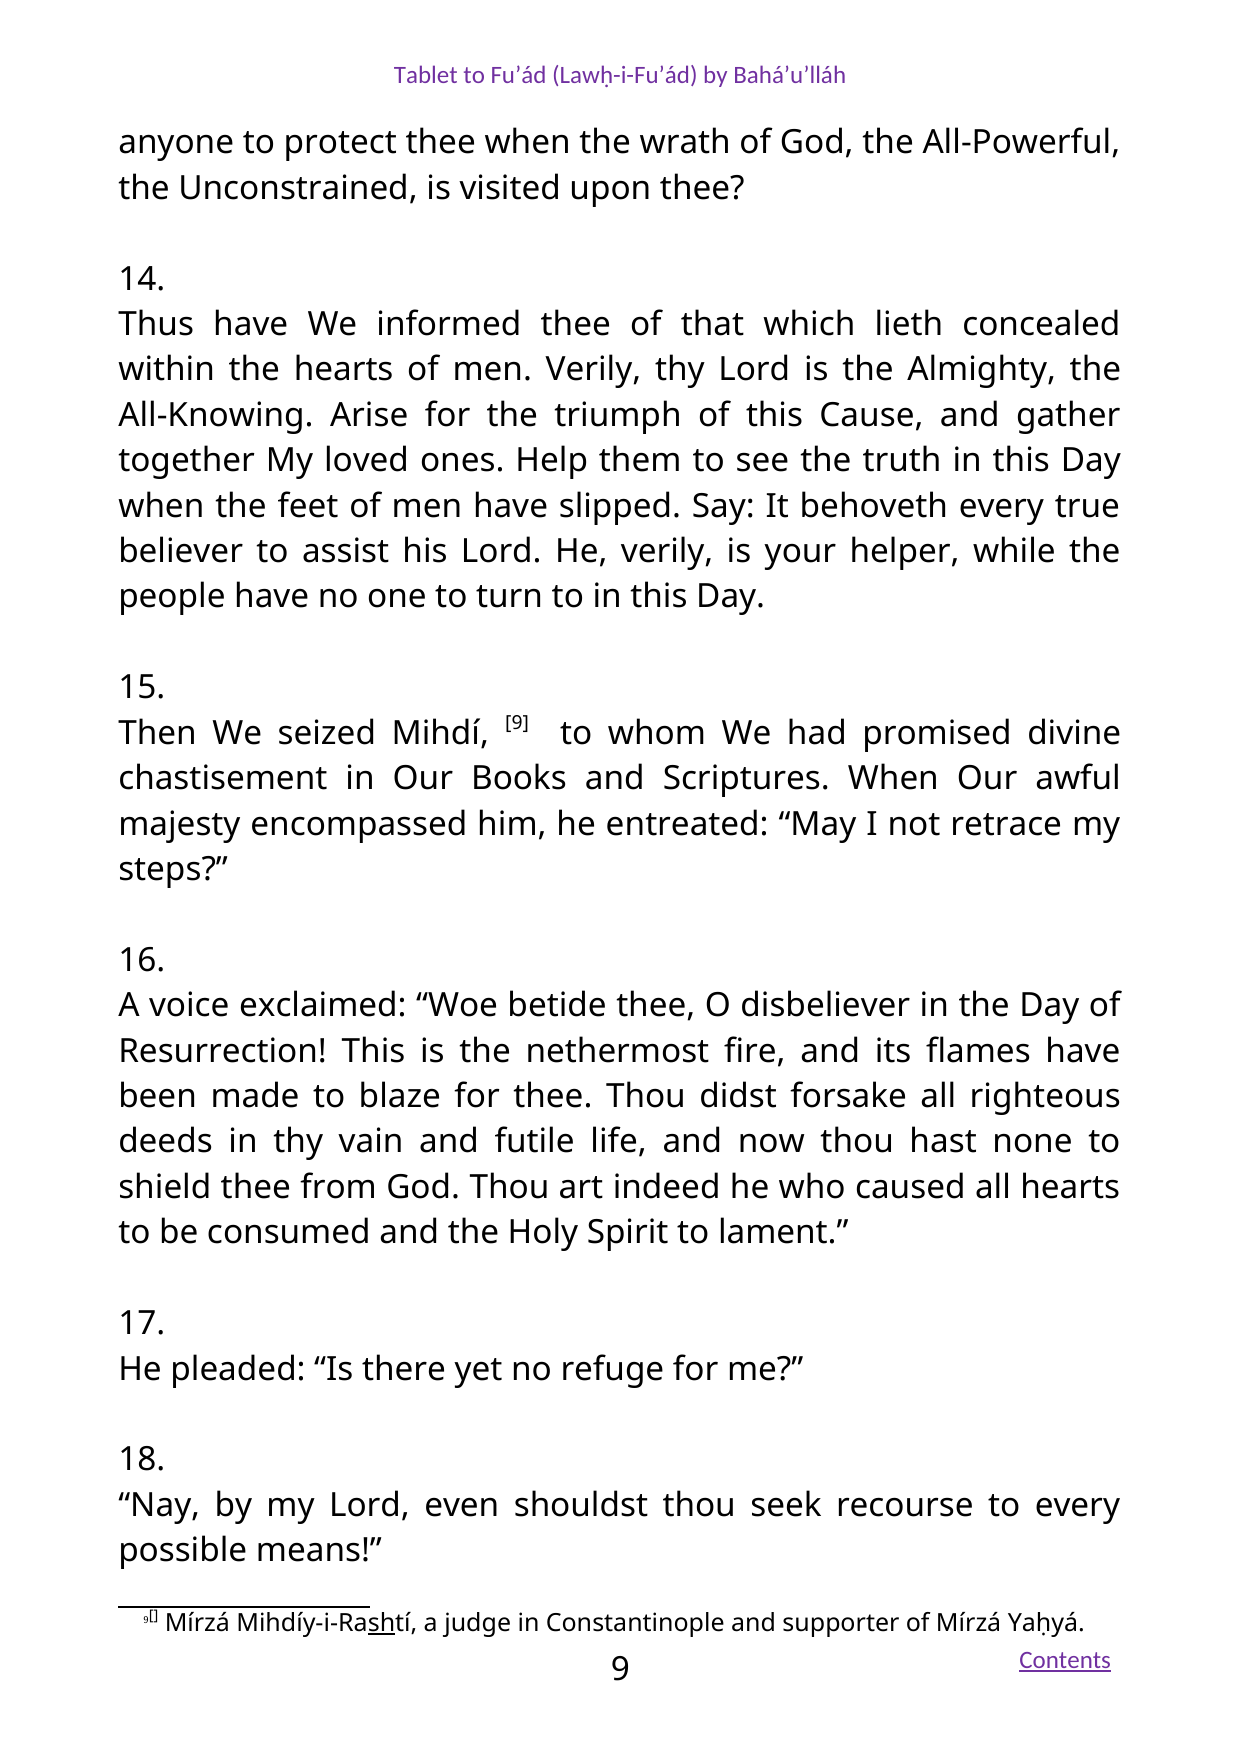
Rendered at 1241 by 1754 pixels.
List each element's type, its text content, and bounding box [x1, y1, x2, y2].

text 18. [118, 1435, 1122, 1481]
text 17. [118, 1299, 1122, 1344]
text 16. [118, 936, 1122, 981]
text 14. [118, 254, 1122, 300]
text 15. [118, 663, 1122, 708]
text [118, 118, 1122, 209]
text Thus have We informed thee of that which lieth concealed within the hearts of men. Verily, thy Lord is the Almighty, the All-Knowing. Arise for the triumph of this Cause, and gather together My loved ones. Help them to see the truth in this Day when the feet of men have slipped. Say: It behoveth every true believer to assist his Lord. He, verily, is your helper, while the people have no one to turn to in this Day. [118, 300, 1122, 618]
text A voice exclaimed: “Woe betide thee, O disbeliever in the Day of Resurrection! This is the nethermost fire, and its flames have been made to blaze for thee. Thou didst forsake all righteous deeds in thy vain and futile life, and now thou hast none to shield thee from God. Thou art indeed he who caused all hearts to be consumed and the Holy Spirit to lament.” [118, 981, 1122, 1253]
text Then We seized Mihdí, [] to whom We had promised divine chastisement in Our Books and Scriptures. When Our awful majesty encompassed him, he entreated: “May I not retrace my steps?” [118, 708, 1122, 890]
text “Nay, by my Lord, even shouldst thou seek recourse to every possible means!” [118, 1481, 1122, 1571]
text He pleaded: “Is there yet no refuge for me?” [118, 1344, 1122, 1390]
